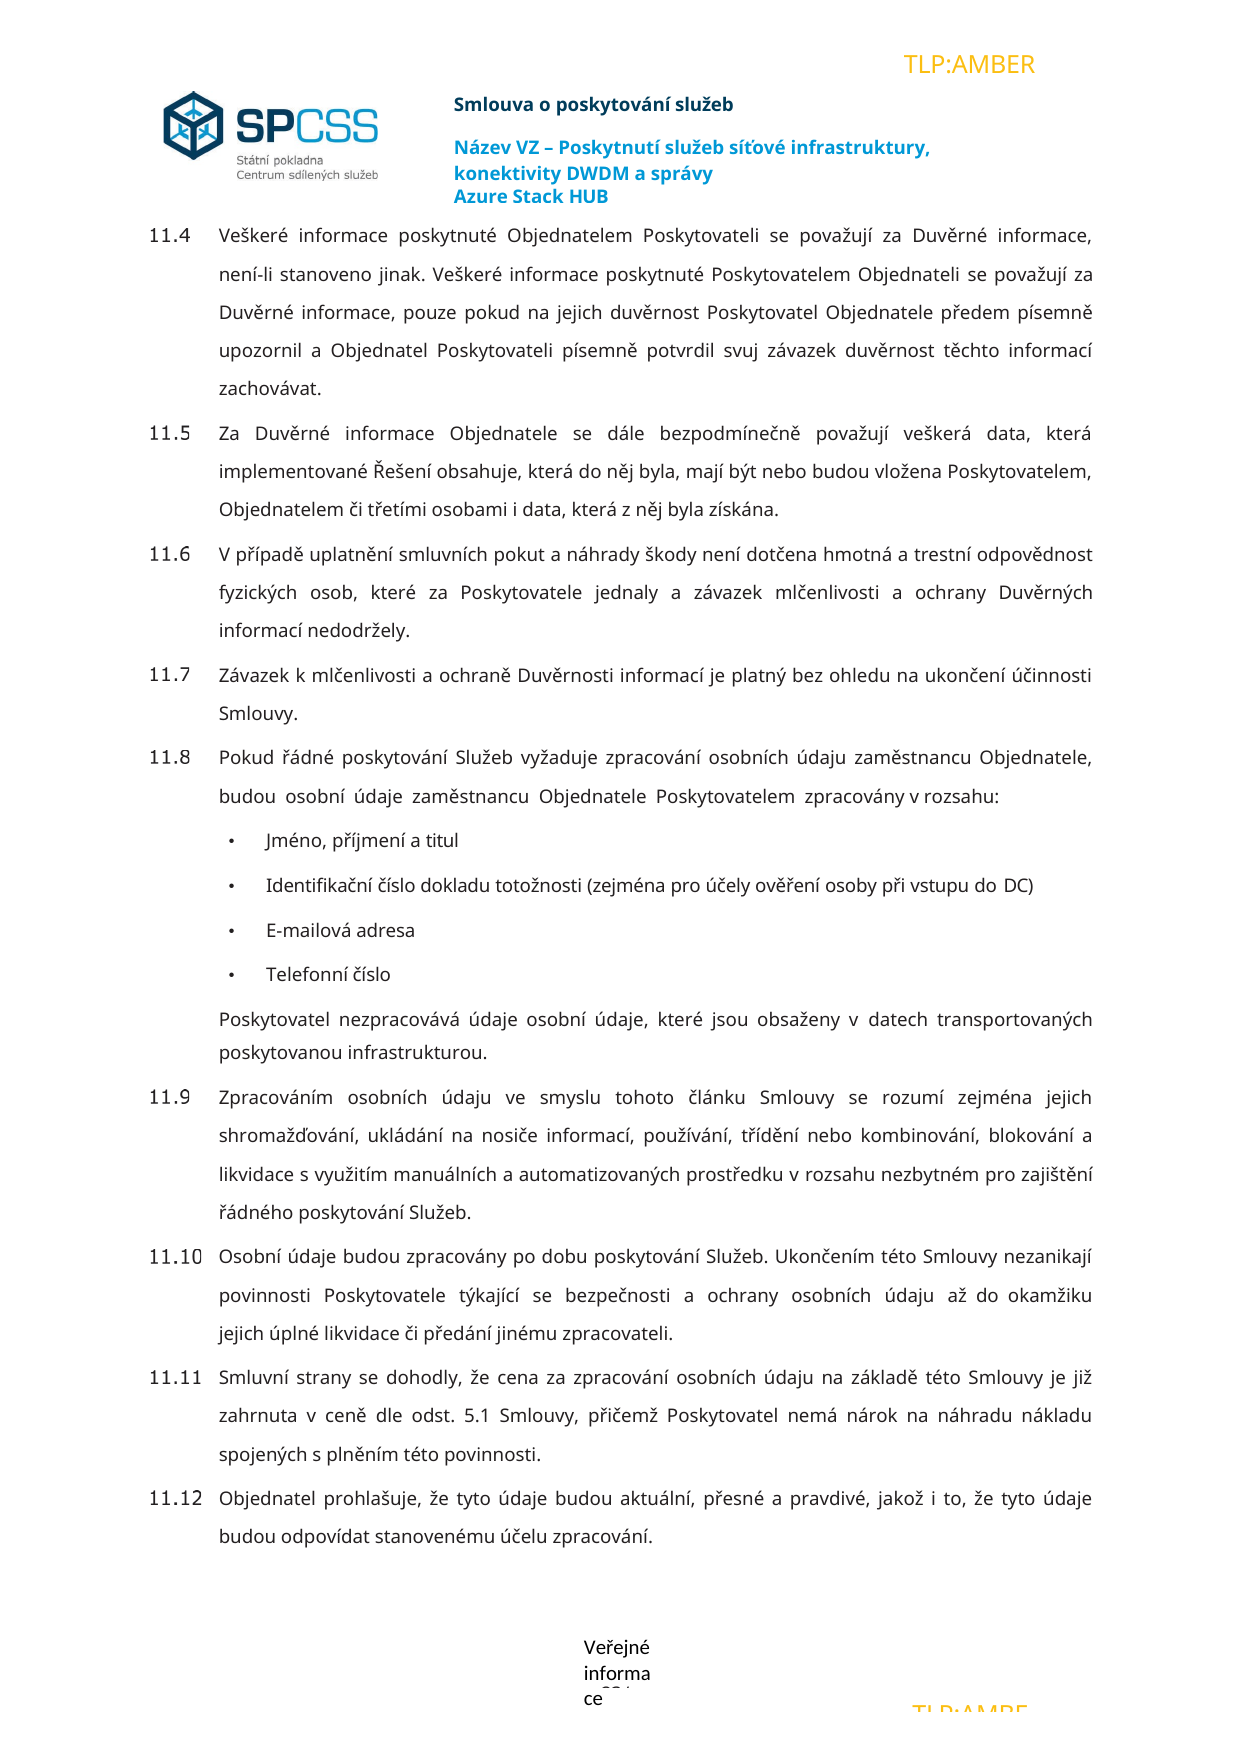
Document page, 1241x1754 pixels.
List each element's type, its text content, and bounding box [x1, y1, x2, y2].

picture [150, 750, 190, 764]
list Jméno, příjmení a titul [228, 827, 1107, 853]
picture [150, 667, 190, 681]
text Závazek k mlčenlivosti a ochraně Duvěrnosti informací je platný bez ohledu na ukončení účinnosti Smlouvy. [218, 662, 1093, 726]
text Osobní údaje budou zpracovány po dobu poskytování Služeb. Ukončením této Smlouvy nezanikají povinnosti Poskytovatele týkající se bezpečnosti a ochrany osobních údaju až do okamžiku jejich úplné likvidace či předání jinému zpracovateli. [218, 1244, 1093, 1346]
text Smluvní strany se dohodly, že cena za zpracování osobních údaju na základě této Smlouvy je již zahrnuta v ceně dle odst. 5.1 Smlouvy, přičemž Poskytovatel nemá nárok na náhradu nákladu spojených s plněním této povinnosti. [218, 1364, 1093, 1467]
text Veškeré informace poskytnuté Objednatelem Poskytovateli se považují za Duvěrné informace, není-li stanoveno jinak. Veškeré informace poskytnuté Poskytovatelem Objednateli se považují za Duvěrné informace, pouze pokud na jejich duvěrnost Poskytovatel Objednatele předem písemně upozornil a Objednatel Poskytovateli písemně potvrdil svuj závazek duvěrnost těchto informací zachovávat. [218, 223, 1093, 401]
picture [150, 1249, 202, 1264]
text V případě uplatnění smluvních pokut a náhrady škody není dotčena hmotná a trestní odpovědnost fyzických osob, které za Poskytovatele jednaly a závazek mlčenlivosti a ochrany Duvěrných informací nedodržely. [218, 541, 1093, 643]
picture [150, 1490, 202, 1505]
text Poskytovatel nezpracovává údaje osobní údaje, které jsou obsaženy v datech transportovaných poskytovanou infrastrukturou. [218, 1006, 1093, 1064]
picture [150, 546, 190, 561]
text Pokud řádné poskytování Služeb vyžaduje zpracování osobních údaju zaměstnancu Objednatele, budou osobní údaje zaměstnancu Objednatele Poskytovatelem zpracovány v rozsahu: [218, 745, 1093, 808]
text Za Duvěrné informace Objednatele se dále bezpodmínečně považují veškerá data, která implementované Řešení obsahuje, která do něj byla, mají být nebo budou vložena Poskytovatelem, Objednatelem či třetími osobami i data, která z něj byla získána. [218, 420, 1093, 522]
list E-mailová adresa [228, 917, 1107, 942]
picture [163, 91, 378, 181]
picture [150, 228, 190, 242]
picture [150, 1089, 190, 1104]
list Identifikační číslo dokladu totožnosti (zejména pro účely ověření osoby při vstupu do DC) [228, 872, 1107, 897]
list Telefonní číslo [228, 961, 1107, 987]
picture [150, 1370, 201, 1384]
picture [358, 112, 378, 127]
picture [150, 425, 190, 440]
text Zpracováním osobních údaju ve smyslu tohoto článku Smlouvy se rozumí zejména jejich shromažďování, ukládání na nosiče informací, používání, třídění nebo kombinování, blokování a likvidace s využitím manuálních a automatizovaných prostředku v rozsahu nezbytném pro zajištění řádného poskytování Služeb. [218, 1084, 1093, 1225]
text Objednatel prohlašuje, že tyto údaje budou aktuální, přesné a pravdivé, jakož i to, že tyto údaje budou odpovídat stanovenému účelu zpracování. [218, 1486, 1093, 1549]
